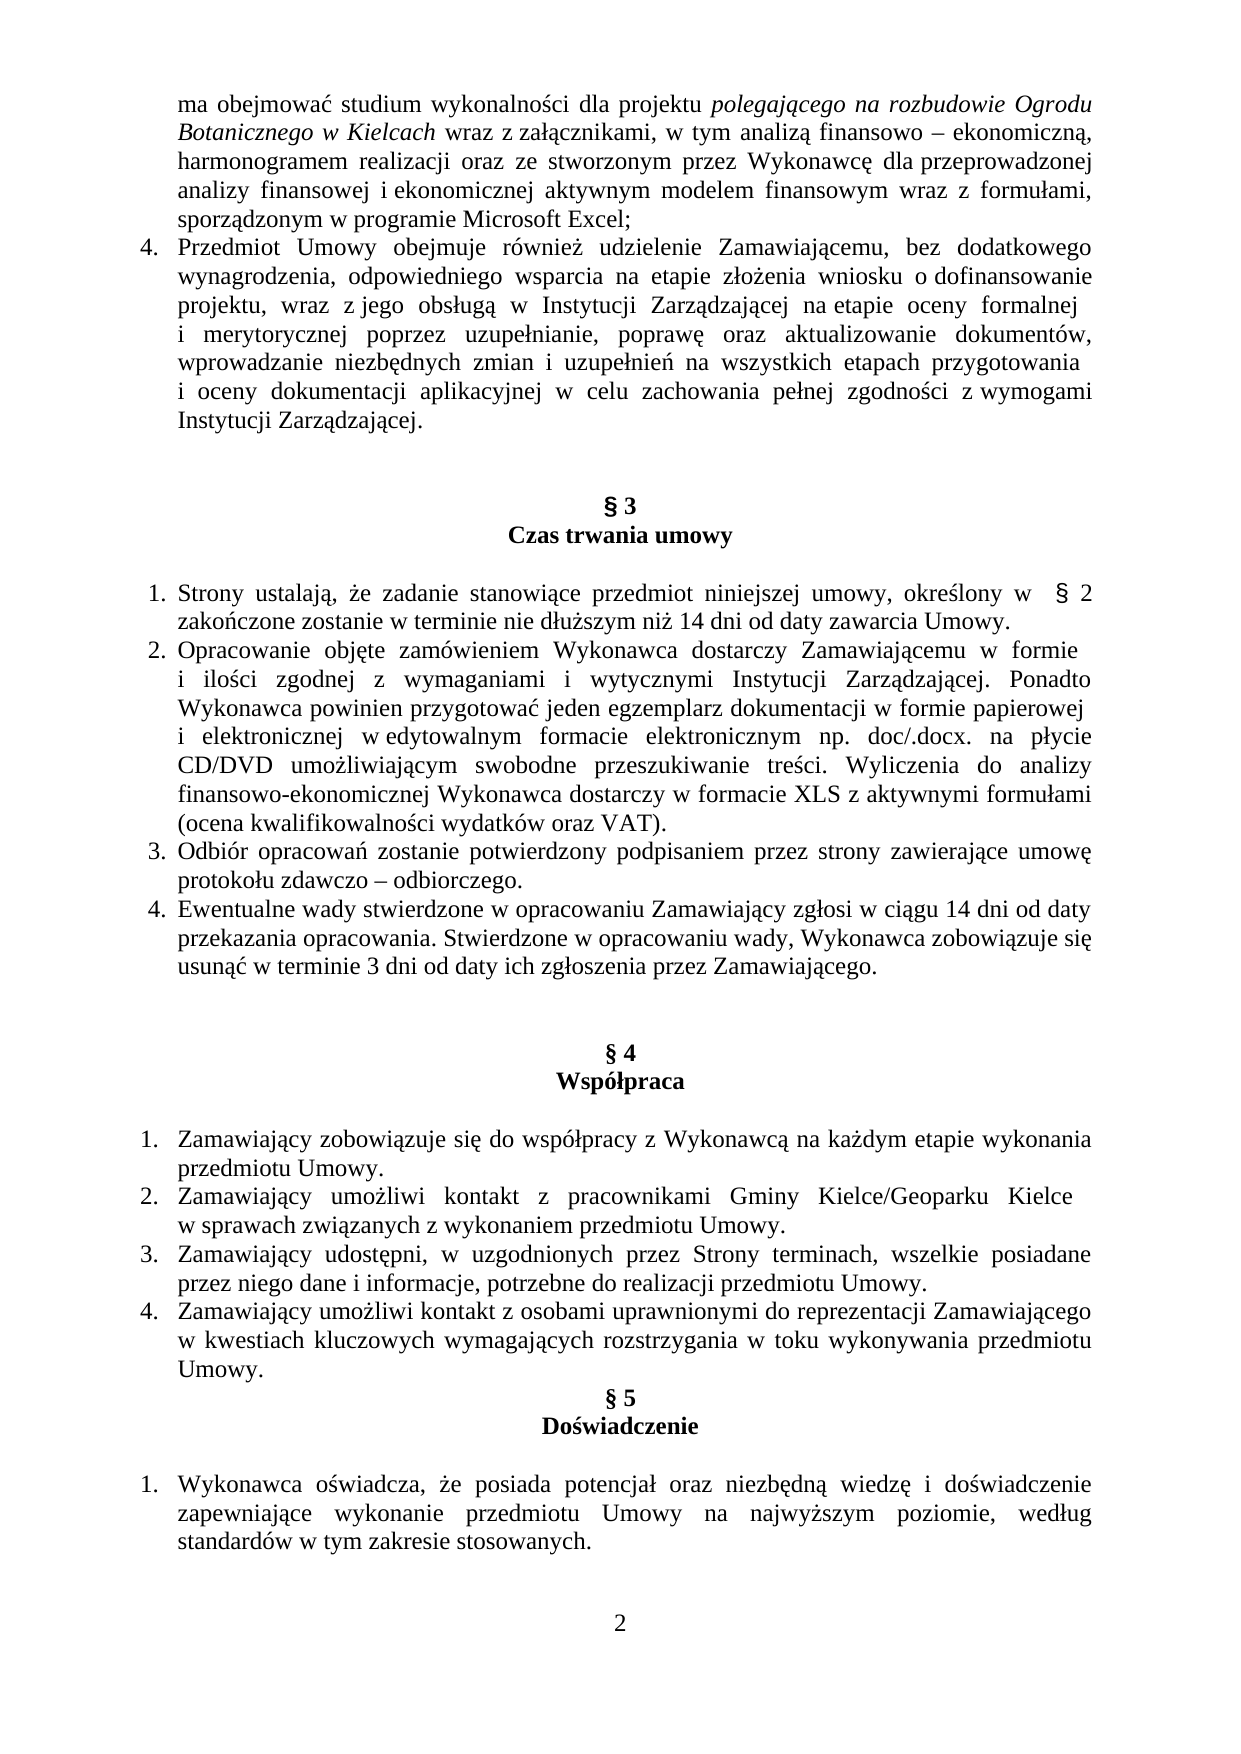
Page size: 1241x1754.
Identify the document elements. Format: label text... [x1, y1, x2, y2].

list Zamawiający umożliwi kontakt z pracownikami Gminy Kielce/Geoparku Kielce w sprawach związanych z wykonaniem przedmiotu Umowy. [140, 1181, 1092, 1239]
text Współpraca [148, 1066, 1092, 1095]
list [140, 89, 1092, 232]
text § 4 [148, 1009, 1092, 1066]
list Ewentualne wady stwierdzone w opracowaniu Zamawiający zgłosi w ciągu 14 dni od daty przekazania opracowania. Stwierdzone w opracowaniu wady, Wykonawca zobowiązuje się usunąć w terminie 3 dni od daty ich zgłoszenia przez Zamawiającego. [148, 894, 1092, 980]
list Zamawiający zobowiązuje się do współpracy z Wykonawcą na każdym etapie wykonania przedmiotu Umowy. [140, 1124, 1092, 1181]
list Wykonawca oświadcza, że posiada potencjał oraz niezbędną wiedzę i doświadczenie zapewniające wykonanie przedmiotu Umowy na najwyższym poziomie, według standardów w tym zakresie stosowanych. [140, 1469, 1092, 1555]
list Przedmiot Umowy obejmuje również udzielenie Zamawiającemu, bez dodatkowego wynagrodzenia, odpowiedniego wsparcia na etapie złożenia wniosku o dofinansowanie projektu, wraz z jego obsługą w Instytucji Zarządzającej na etapie oceny formalnej i merytorycznej poprzez uzupełnianie, poprawę oraz aktualizowanie dokumentów, wprowadzanie niezbędnych zmian i uzupełnień na wszystkich etapach przygotowania i oceny dokumentacji aplikacyjnej w celu zachowania pełnej zgodności z wymogami Instytucji Zarządzającej. [140, 232, 1092, 434]
list Opracowanie objęte zamówieniem Wykonawca dostarczy Zamawiającemu w formie i ilości zgodnej z wymaganiami i wytycznymi Instytucji Zarządzającej. Ponadto Wykonawca powinien przygotować jeden egzemplarz dokumentacji w formie papierowej i elektronicznej w edytowalnym formacie elektronicznym np. doc/.docx. na płycie CD/DVD umożliwiającym swobodne przeszukiwanie treści. Wyliczenia do analizy finansowo-ekonomicznej Wykonawca dostarczy w formacie XLS z aktywnymi formułami (ocena kwalifikowalności wydatków oraz VAT). [148, 635, 1092, 836]
text Doświadczenie [148, 1411, 1092, 1440]
text § 5 [148, 1383, 1092, 1411]
text 3 [148, 491, 1092, 520]
list Strony ustalają, że zadanie stanowiące przedmiot niniejszej umowy, określony w 2 zakończone zostanie w terminie nie dłuższym niż 14 dni od daty zawarcia Umowy. [148, 577, 1092, 635]
list Odbiór opracowań zostanie potwierdzony podpisaniem przez strony zawierające umowę protokołu zdawczo – odbiorczego. [148, 836, 1092, 894]
list Zamawiający udostępni, w uzgodnionych przez Strony terminach, wszelkie posiadane przez niego dane i informacje, potrzebne do realizacji przedmiotu Umowy. [140, 1239, 1092, 1296]
text Czas trwania umowy [148, 520, 1092, 549]
list Zamawiający umożliwi kontakt z osobami uprawnionymi do reprezentacji Zamawiającego w kwestiach kluczowych wymagających rozstrzygania w toku wykonywania przedmiotu Umowy. [140, 1296, 1092, 1383]
